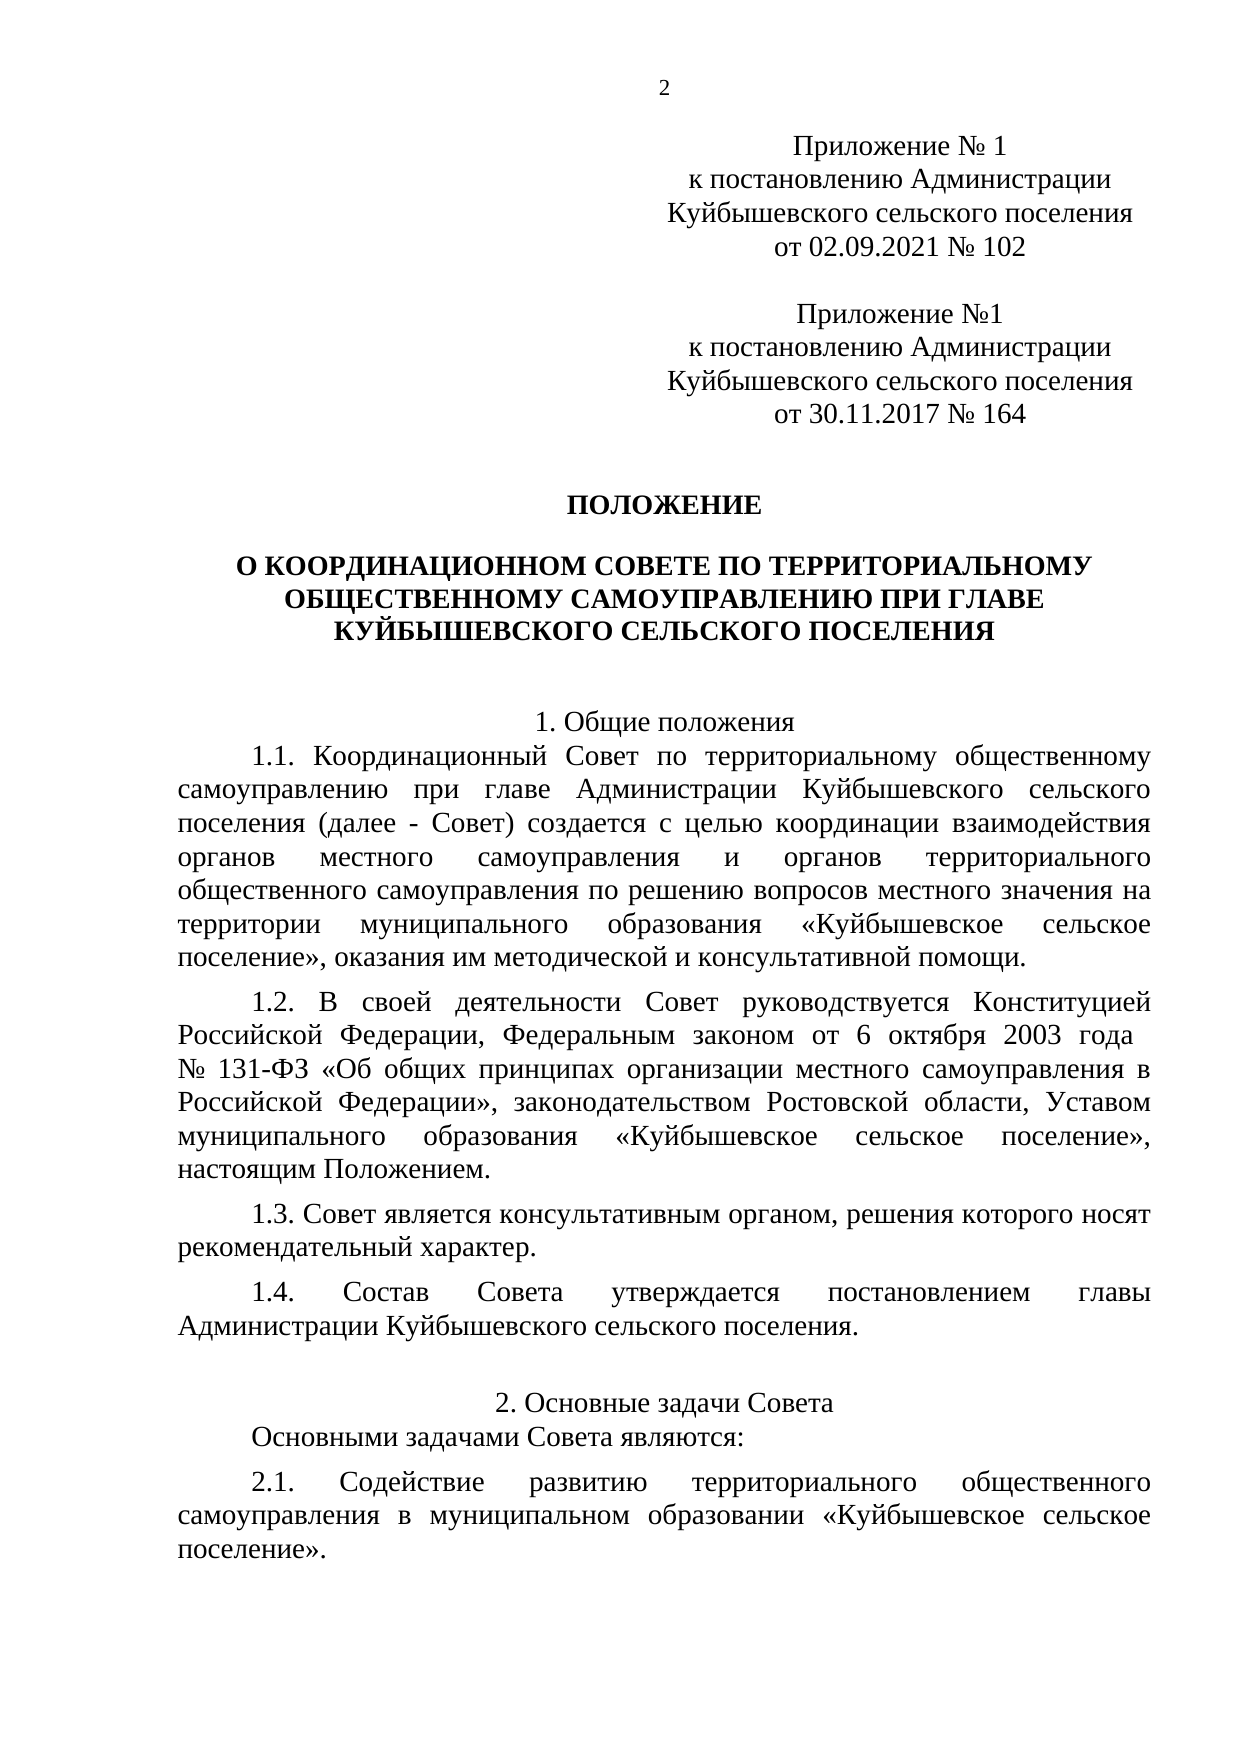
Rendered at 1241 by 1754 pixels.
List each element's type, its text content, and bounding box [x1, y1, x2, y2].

text Приложение № 1 [648, 128, 1152, 162]
text 2.1. Содействие развитию территориального общественного самоуправления в муниципальном образовании «Куйбышевское сельское поселение». [177, 1464, 1152, 1564]
text 1.2. В своей деятельности Совет руководствуется Конституцией Российской Федерации, Федеральным законом от 6 октября 2003 года № 131-ФЗ «Об общих принципах организации местного самоуправления в Российской Федерации», законодательством Ростовской области, Уставом муниципального образования «Куйбышевское сельское поселение», настоящим Положением. [177, 984, 1152, 1185]
text от 30.11.2017 № 164 [648, 396, 1152, 430]
text к постановлению Администрации Куйбышевского сельского поселения [648, 162, 1152, 229]
text 1.3. Совет является консультативным органом, решения которого носят рекомендательный характер. [177, 1196, 1152, 1263]
text Основными задачами Совета являются: [177, 1419, 1152, 1453]
text Приложение №1 [648, 296, 1152, 329]
text к постановлению Администрации Куйбышевского сельского поселения [648, 329, 1152, 396]
text 1.4. Состав Совета утверждается постановлением главы Администрации Куйбышевского сельского поселения. [177, 1274, 1152, 1341]
text 1. Общие положения [177, 704, 1152, 738]
text от 02.09.2021 № 102 [648, 229, 1152, 262]
text 1.1. Координационный Совет по территориальному общественному самоуправлению при главе Администрации Куйбышевского сельского поселения (далее - Совет) создается с целью координации взаимодействия органов местного самоуправления и органов территориального общественного самоуправления по решению вопросов местного значения на территории муниципального образования «Куйбышевское сельское поселение», оказания им методической и консультативной помощи. [177, 738, 1152, 973]
text 2. Основные задачи Совета [177, 1386, 1152, 1419]
text ПОЛОЖЕНИЕ [177, 488, 1152, 520]
text О КООРДИНАЦИОННОМ СОВЕТЕ ПО ТЕРРИТОРИАЛЬНОМУ ОБЩЕСТВЕННОМУ САМОУПРАВЛЕНИЮ ПРИ ГЛАВЕ КУЙБЫШЕВСКОГО СЕЛЬСКОГО ПОСЕЛЕНИЯ [177, 549, 1152, 647]
